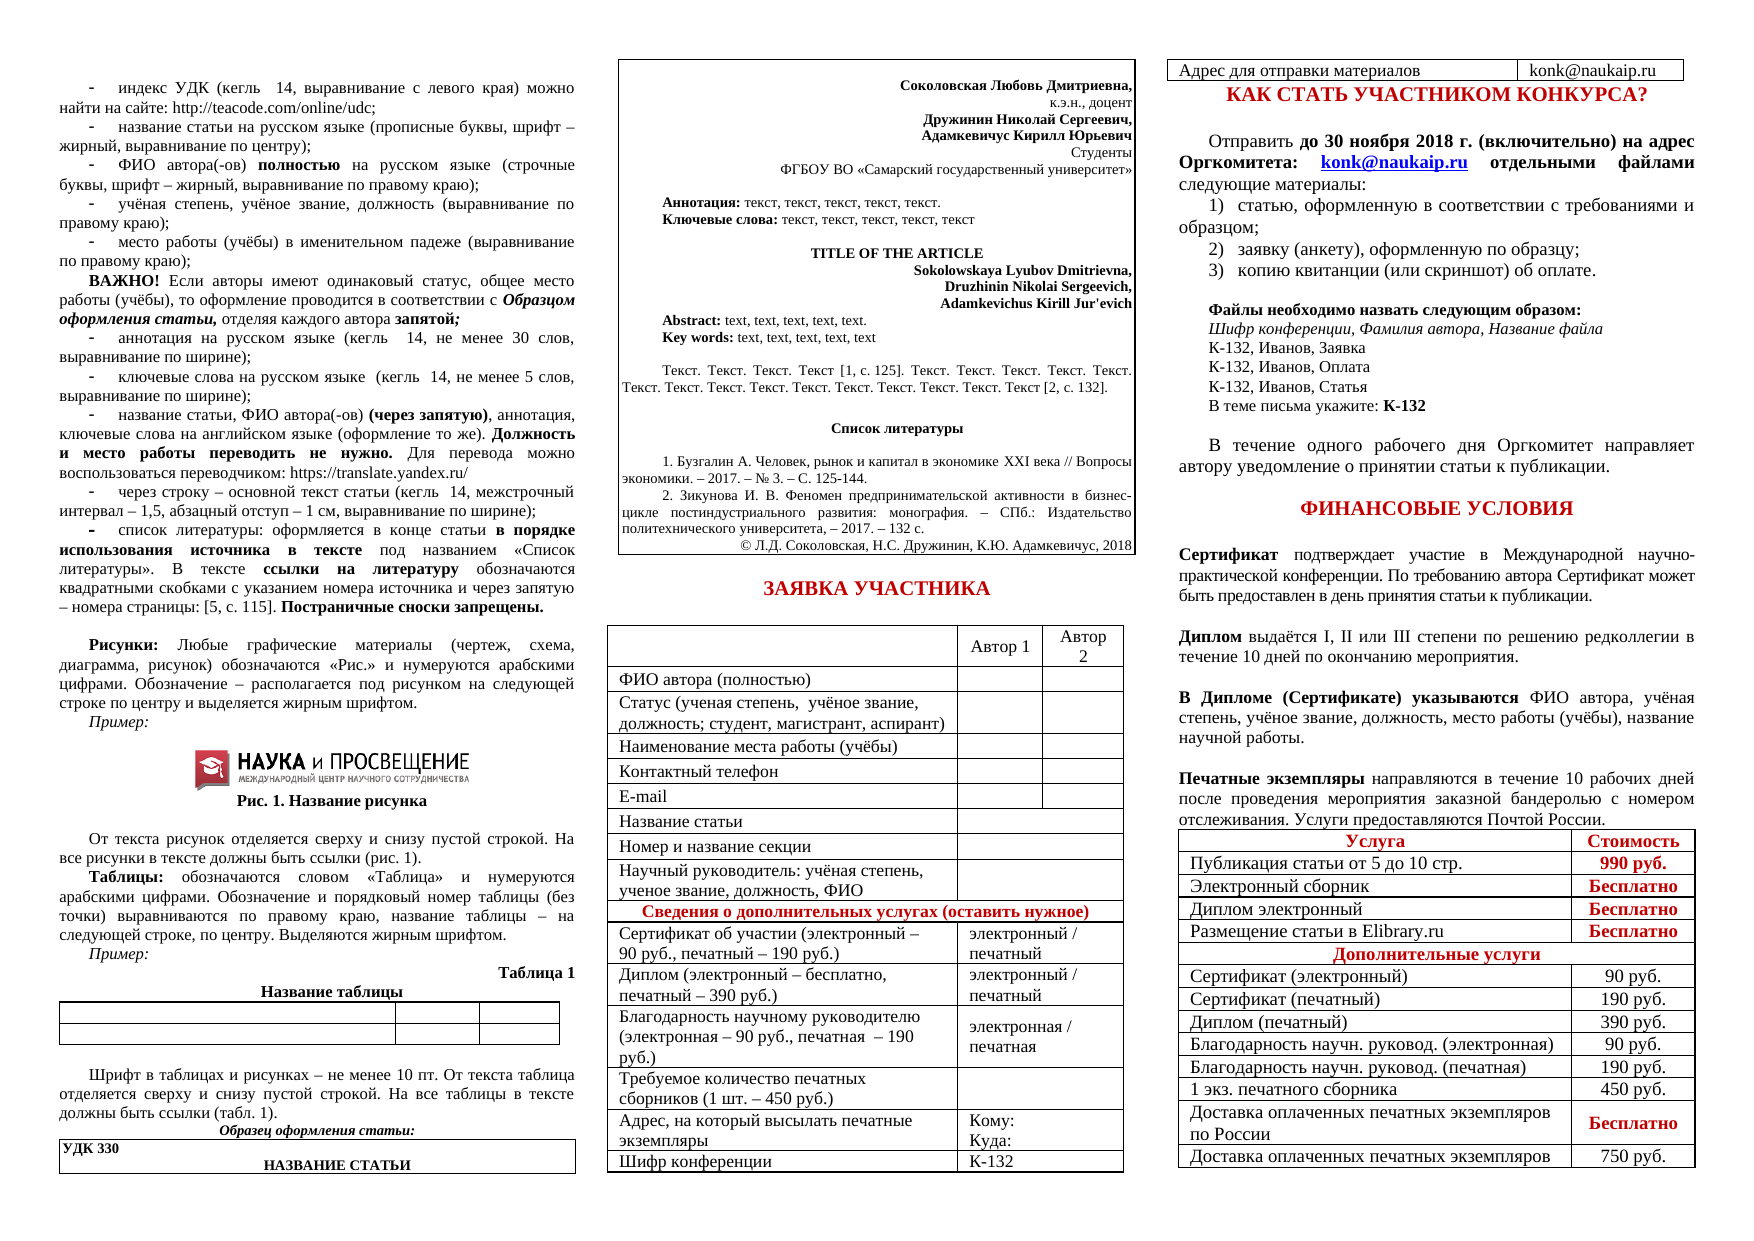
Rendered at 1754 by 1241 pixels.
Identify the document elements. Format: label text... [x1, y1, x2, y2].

text Пример: [59, 712, 575, 731]
table_cell Наименование места работы (учёбы) [608, 734, 957, 758]
table_cell К-132 [958, 1151, 1123, 1171]
table_cell Дополнительные услуги [1179, 943, 1694, 964]
table_cell 190 руб. [1572, 988, 1694, 1009]
table_cell Сертификат (электронный) [1179, 965, 1571, 987]
table_cell Номер и название секции [608, 834, 957, 858]
table_cell 990 руб. [1572, 852, 1694, 874]
table_cell [958, 667, 1042, 691]
table_cell Сертификат об участии (электронный – 90 руб., печатный – 190 руб.) [608, 923, 957, 963]
table_cell Статус (ученая степень, учёное звание, должность; студент, магистрант, аспирант) [608, 692, 957, 733]
text Файлы необходимо назвать следующим образом: [1179, 300, 1695, 319]
table_cell Сертификат (печатный) [1179, 988, 1571, 1009]
table_cell Благодарность научн. руковод. (печатная) [1179, 1056, 1571, 1077]
table_header Услуга [1179, 830, 1571, 851]
table_header Стоимость [1572, 830, 1694, 851]
table_header [60, 1003, 395, 1023]
table_cell [958, 834, 1123, 858]
table_header Автор 2 [1043, 626, 1123, 666]
text ВАЖНО! Если авторы имеют одинаковый статус, общее место работы (учёбы), то оформление проводится в соответствии с Образцом оформления статьи, отделяя каждого автора запятой; [59, 270, 575, 328]
table_cell 390 руб. [1572, 1011, 1694, 1032]
list ФИО автора(-ов) полностью на русском языке (строчные буквы, шрифт – жирный, выравнивание по правому краю); [59, 155, 575, 193]
text Диплом выдаётся I, II или III степени по решению редколлегии в течение 10 дней по окончанию мероприятия. [1179, 626, 1695, 666]
table_cell E-mail [608, 784, 957, 808]
table_cell [958, 692, 1042, 733]
text Рисунки: Любые графические материалы (чертеж, схема, диаграмма, рисунок) обозначаются «Рис.» и нумеруются арабскими цифрами. Обозначение – располагается под рисунком на следующей строке по центру и выделяется жирным шрифтом. [59, 635, 575, 712]
list заявку (анкету), оформленную по образцу; [1179, 237, 1695, 259]
table_cell [1043, 734, 1123, 758]
text Образец оформления статьи: [59, 1122, 575, 1138]
table_cell Контактный телефон [608, 759, 957, 783]
table_cell Доставка оплаченных печатных экземпляров по России [1179, 1101, 1571, 1144]
table_cell [958, 1068, 1123, 1108]
table_cell Диплом электронный [1179, 898, 1571, 919]
list список литературы: оформляется в конце статьи в порядке использования источника в тексте под названием «Список литературы». В тексте ссылки на литературу обозначаются квадратными скобками с указанием номера источника и через запятую – номера страницы: [5, с. 115]. Постраничные сноски запрещены. [59, 520, 575, 616]
table_cell электронный / печатный [958, 923, 1123, 963]
table_cell Название статьи [608, 809, 957, 833]
table_cell [958, 759, 1042, 783]
table_header [396, 1003, 479, 1023]
table_cell Размещение статьи в Elibrary.ru [1179, 920, 1571, 942]
table_cell [1043, 784, 1123, 808]
table_header Автор 1 [958, 626, 1042, 666]
table_cell Бесплатно [1572, 875, 1694, 896]
list учёная степень, учёное звание, должность (выравнивание по правому краю); [59, 193, 575, 232]
table_cell Доставка оплаченных печатных экземпляров в другие страны [1179, 1145, 1571, 1167]
table_cell Благодарность научному руководителю (электронная – 90 руб., печатная – 190 руб.) [608, 1006, 957, 1067]
text В теме письма укажите: К-132 [1179, 396, 1695, 415]
table_header [608, 626, 957, 666]
text Шифр конференции, Фамилия автора, Название файла [1179, 319, 1695, 338]
text Печатные экземпляры направляются в течение 10 рабочих дней после проведения мероприятия заказной бандеролью с номером отслеживания. Услуги предоставляются Почтой России. [1179, 768, 1695, 829]
text Отправить до 30 ноября 2018 г. (включительно) на адрес Оргкомитета: konk@naukaip.ru отдельными файлами следующие материалы: [1179, 129, 1695, 194]
list название статьи на русском языке (прописные буквы, шрифт – жирный, выравнивание по центру); [59, 117, 575, 155]
list аннотация на русском языке (кегль 14, не менее 30 слов, выравнивание по ширине); [59, 328, 575, 366]
picture [195, 750, 469, 791]
table_cell [958, 860, 1123, 900]
table_cell 750 руб. [1572, 1145, 1694, 1167]
text Шрифт в таблицах и рисунках – не менее 10 пт. От текста таблица отделяется сверху и снизу пустой строкой. На все таблицы в тексте должны быть ссылки (табл. 1). [59, 1064, 575, 1122]
text КАК СТАТЬ УЧАСТНИКОМ КОНКУРСА? [1179, 81, 1695, 106]
text Пример: [59, 944, 575, 963]
table_cell Шифр конференции Адрес для отправки материалов [608, 1151, 957, 1171]
table_cell ФИО автора (полностью) [608, 667, 957, 691]
list через строку – основной текст статьи (кегль 14, межстрочный интервал – 1,5, абзацный отступ – 1 см, выравнивание по ширине); [59, 482, 575, 520]
table_cell konk@naukaip.ru [1518, 60, 1683, 80]
text От текста рисунок отделяется сверху и снизу пустой строкой. На все рисунки в тексте должны быть ссылки (рис. 1). [59, 829, 575, 867]
table_header УДК 330 НАЗВАНИЕ СТАТЬИ Соколовская Любовь Дмитриевна, к.э.н., доцент Дружинин Николай Сергеевич, Адамкевичус Кирилл Юрьевич Студенты ФГБОУ ВО «Самарский государственный университет» Аннотация: текст, текст, текст, текст, текст. Ключевые слова: текст, текст, текст, текст, текст TITLE OF THE ARTICLE Sokolowskaya Lyubov Dmitrievna, Druzhinin Nikolai Sergeevich, Adamkevichus Kirill Jur'evich Abstract: text, text, text, text, text. Key words: text, text, text, text, text Текст. Текст. Текст. Текст [1, с. 125]. Текст. Текст. Текст. Текст. Текст. Текст. Текст. Текст. Текст. Текст. Текст. Текст. Текст. Текст. Текст [2, с. 132]. Список литературы 1. Бузгалин А. Человек, рынок и капитал в экономике XXI века // Вопросы экономики. – 2017. – № 3. – С. 125-144. 2. Зикунова И. В. Феномен предпринимательской активности в бизнес-цикле постиндустриального развития: монография. – СПб.: Издательство политехнического университета, – 2017. – 132 с. © Л.Д. Соколовская, Н.С. Дружинин, К.Ю. Адамкевичус, 2018 [619, 60, 1134, 554]
list копию квитанции (или скриншот) об оплате. [1179, 259, 1695, 281]
table_cell Требуемое количество печатных сборников (1 шт. – 450 руб.) [608, 1068, 957, 1108]
table_cell Бесплатно [1572, 920, 1694, 942]
table_header [480, 1003, 559, 1023]
table_cell [958, 809, 1123, 833]
table_cell Электронный сборник [1179, 875, 1571, 896]
text К-132, Иванов, Статья [1179, 376, 1695, 396]
table_cell 1 экз. печатного сборника [1179, 1078, 1571, 1100]
text ФИНАНСОВЫЕ УСЛОВИЯ [1179, 496, 1695, 520]
list место работы (учёбы) в именительном падеже (выравнивание по правому краю); [59, 232, 575, 270]
list ключевые слова на русском языке (кегль 14, не менее 5 слов, выравнивание по ширине); [59, 366, 575, 405]
text Сертификат подтверждает участие в Международной научно-практической конференции. По требованию автора Сертификат может быть предоставлен в день принятия статьи к публикации. [1179, 544, 1695, 605]
table_cell Диплом (электронный – бесплатно, печатный – 390 руб.) [608, 964, 957, 1005]
table_cell 190 руб. [1572, 1056, 1694, 1077]
table_cell [958, 734, 1042, 758]
table_cell Научный руководитель: учёная степень, ученое звание, должность, ФИО [608, 860, 957, 900]
table_cell [1043, 667, 1123, 691]
text Таблицы: обозначаются словом «Таблица» и нумеруются арабскими цифрами. Обозначение и порядковый номер таблицы (без точки) выравниваются по правому краю, название таблицы – на следующей строке, по центру. Выделяются жирным шрифтом. [59, 867, 575, 944]
text Рис. 1. Название рисунка [59, 791, 575, 810]
list индекс УДК (кегль 14, выравнивание с левого края) можно найти на сайте: http://teacode.com/online/udc; [59, 78, 575, 117]
text В Дипломе (Сертификате) указываются ФИО автора, учёная степень, учёное звание, должность, место работы (учёбы), название научной работы. [1179, 686, 1695, 747]
table_cell 90 руб. [1572, 1033, 1694, 1055]
table_cell Бесплатно [1572, 898, 1694, 919]
table_cell [1043, 759, 1123, 783]
table_cell Шифр конференции Адрес для отправки материалов [1168, 60, 1517, 80]
table_cell электронная / печатная [958, 1006, 1123, 1067]
table_cell Кому: Куда: [958, 1110, 1123, 1150]
table_cell Диплом (печатный) [1179, 1011, 1571, 1032]
list название статьи, ФИО автора(-ов) (через запятую), аннотация, ключевые слова на английском языке (оформление то же). Должность и место работы переводить не нужно. Для перевода можно воспользоваться переводчиком: https://translate.yandex.ru/ [59, 405, 575, 482]
text К-132, Иванов, Оплата [1179, 357, 1695, 376]
table_cell [60, 1024, 395, 1044]
table_cell Бесплатно [1572, 1101, 1694, 1144]
table_cell [396, 1024, 479, 1044]
table_cell 450 руб. [1572, 1078, 1694, 1100]
table_cell [958, 784, 1042, 808]
table_cell Благодарность научн. руковод. (электронная) [1179, 1033, 1571, 1055]
text К-132, Иванов, Заявка [1179, 338, 1695, 357]
list статью, оформленную в соответствии с требованиями и образцом; [1179, 194, 1695, 237]
text Название таблицы [59, 982, 575, 1001]
table_cell [480, 1024, 559, 1044]
table_cell Адрес, на который высылать печатные экземпляры [608, 1110, 957, 1150]
text Таблица 1 [59, 963, 575, 982]
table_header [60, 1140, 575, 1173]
table_cell 90 руб. [1572, 965, 1694, 987]
text В течение одного рабочего дня Оргкомитет направляет автору уведомление о принятии статьи к публикации. [1179, 434, 1695, 477]
text ЗАЯВКА УЧАСТНИКА [619, 576, 1135, 600]
table_cell Сведения о дополнительных услугах (оставить нужное) [608, 901, 1123, 921]
table_cell электронный / печатный [958, 964, 1123, 1005]
table_cell [1043, 692, 1123, 733]
table_cell Публикация статьи от 5 до 10 стр. [1179, 852, 1571, 874]
